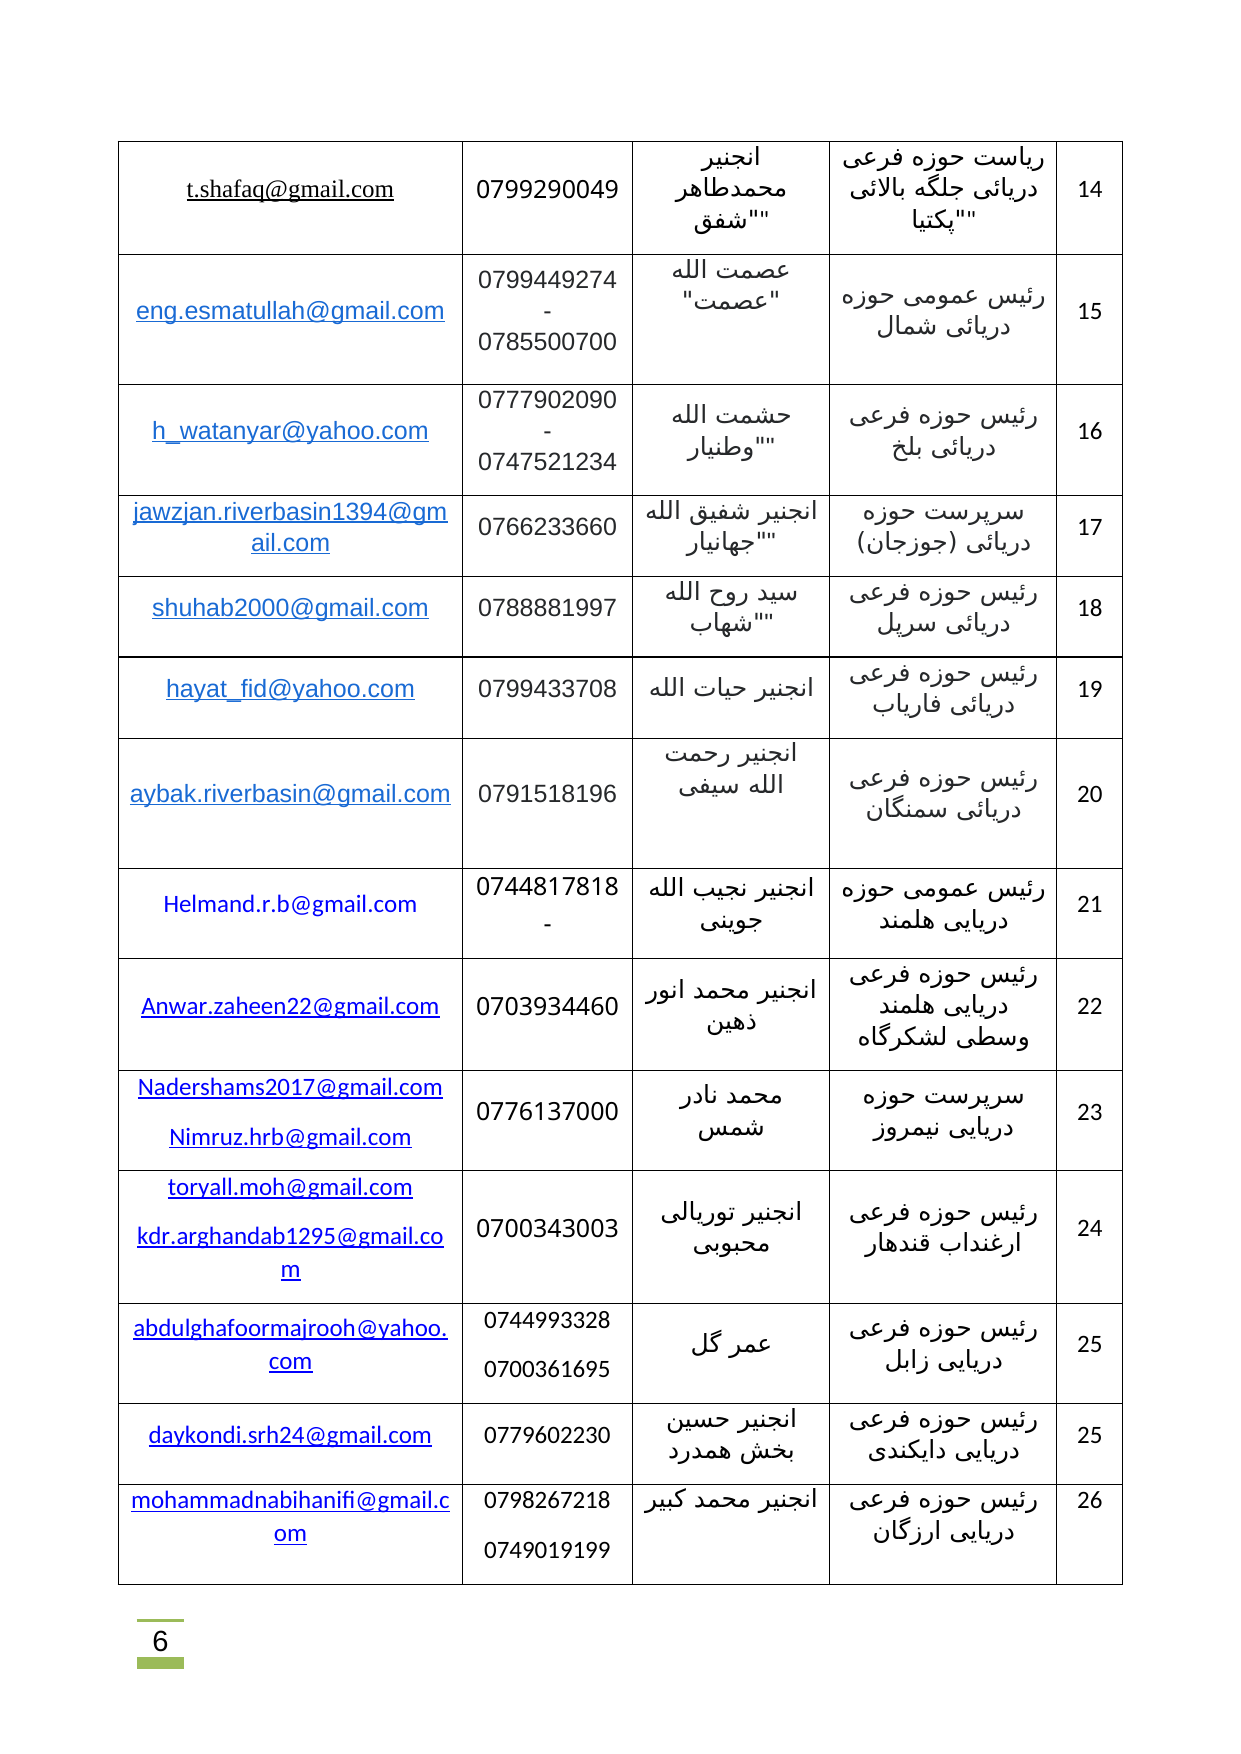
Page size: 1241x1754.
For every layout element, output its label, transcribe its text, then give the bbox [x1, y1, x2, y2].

table_cell 0744817818- [463, 869, 632, 958]
table_cell 0799433708 [463, 658, 632, 737]
table_cell عمر گل [633, 1304, 829, 1403]
table_cell رئیس حوزه فرعی دریایی هلمند وسطی لشکرگاه [830, 959, 1056, 1070]
table_cell رئیس عمومی حوزه دریایی هلمند [830, 869, 1056, 958]
table_cell 21 [1057, 869, 1122, 958]
table_cell سرپرست حوزه دریائی (جوزجان) [830, 496, 1056, 576]
table_cell 0799449274 - 0785500700 [463, 255, 632, 384]
table_cell 22 [1057, 959, 1122, 1070]
table_cell 20 [1057, 739, 1122, 867]
table_cell eng.esmatullah@gmail.com [119, 255, 462, 384]
table_cell 0703934460 [463, 959, 632, 1070]
table_cell انجنیر رحمت الله سیفی [633, 739, 829, 867]
table_cell حشمت الله "وطنیار" [633, 385, 829, 495]
table_cell عصمت الله "عصمت" [633, 255, 829, 384]
table_cell سید روح الله "شهاب" [633, 577, 829, 656]
table_cell 0791518196 [463, 739, 632, 867]
table_cell انجنیر محمد کبیر [633, 1485, 829, 1583]
table_cell رئیس عمومی حوزه دریائی شمال [830, 255, 1056, 384]
table_cell toryall.moh@gmail.com kdr.arghandab1295@gmail.com [119, 1171, 462, 1303]
table_cell 16 [1057, 385, 1122, 495]
table_cell 0766233660 [463, 496, 632, 576]
table_cell انجنیر شفیق الله "جهانیار" [633, 496, 829, 576]
table_cell رئیس حوزه فرعی دریائی بلخ [830, 385, 1056, 495]
table_cell رئیس حوزه فرعی دریایی ارزگان [830, 1485, 1056, 1583]
table_cell 0700343003 [463, 1171, 632, 1303]
table_cell رئیس حوزه فرعی دریائی سرپل [830, 577, 1056, 656]
table_cell 24 [1057, 1171, 1122, 1303]
table_cell 0779602230 [463, 1404, 632, 1484]
table_cell رئیس حوزه فرعی دریائی سمنگان [830, 739, 1056, 867]
table_cell ریاست حوزه فرعی دریائی جلگه بالائی "پکتیا" [830, 142, 1056, 254]
table_cell محمد نادر شمس [633, 1071, 829, 1170]
table_cell 0788881997 [463, 577, 632, 656]
table_cell 26 [1057, 1485, 1122, 1583]
table_cell 0799290049 [463, 142, 632, 254]
table_cell رئیس حوزه فرعی دریایی زابل [830, 1304, 1056, 1403]
table_cell 0776137000 [463, 1071, 632, 1170]
table_cell hayat_fid@yahoo.com [119, 658, 462, 737]
table_cell shuhab2000@gmail.com [119, 577, 462, 656]
table_cell 25 [1057, 1404, 1122, 1484]
table_cell aybak.riverbasin@gmail.com [119, 739, 462, 867]
table_cell h_watanyar@yahoo.com [119, 385, 462, 495]
table_cell Anwar.zaheen22@gmail.com [119, 959, 462, 1070]
table_cell انجنیر نجیب الله جوینی [633, 869, 829, 958]
table_cell mohammadnabihanifi@gmail.com [119, 1485, 462, 1583]
table_cell abdulghafoormajrooh@yahoo.com [119, 1304, 462, 1403]
table_cell انجنیر توریالی محبوبی [633, 1171, 829, 1303]
table_cell انجنیر حسین بخش همدرد [633, 1404, 829, 1484]
table_cell رئیس حوزه فرعی دریایی دایکندی [830, 1404, 1056, 1484]
table_cell daykondi.srh24@gmail.com [119, 1404, 462, 1484]
table_cell 15 [1057, 255, 1122, 384]
table_cell 17 [1057, 496, 1122, 576]
table_cell 0744993328 0700361695 [463, 1304, 632, 1403]
table_cell 0798267218 0749019199 [463, 1485, 632, 1583]
table_cell 18 [1057, 577, 1122, 656]
table_cell 0777902090 - 0747521234 [463, 385, 632, 495]
table_cell 25 [1057, 1304, 1122, 1403]
table_cell 23 [1057, 1071, 1122, 1170]
table_cell انجنیر محمد انور ذهین [633, 959, 829, 1070]
table_cell Nadershams2017@gmail.com Nimruz.hrb@gmail.com [119, 1071, 462, 1170]
table_cell t.shafaq@gmail.com [119, 142, 462, 254]
table_cell رئیس حوزه فرعی دریائی فاریاب [830, 658, 1056, 737]
table_cell Helmand.r.b@gmail.com [119, 869, 462, 958]
table_cell 19 [1057, 658, 1122, 737]
table_cell jawzjan.riverbasin1394@gmail.com [119, 496, 462, 576]
table_cell انجنیر محمدطاهر "شفق" [633, 142, 829, 254]
table_cell 14 [1057, 142, 1122, 254]
table_cell رئیس حوزه فرعی ارغنداب قندهار [830, 1171, 1056, 1303]
table_cell سرپرست حوزه دریایی نیمروز [830, 1071, 1056, 1170]
table_cell انجنیر حیات الله [633, 658, 829, 737]
